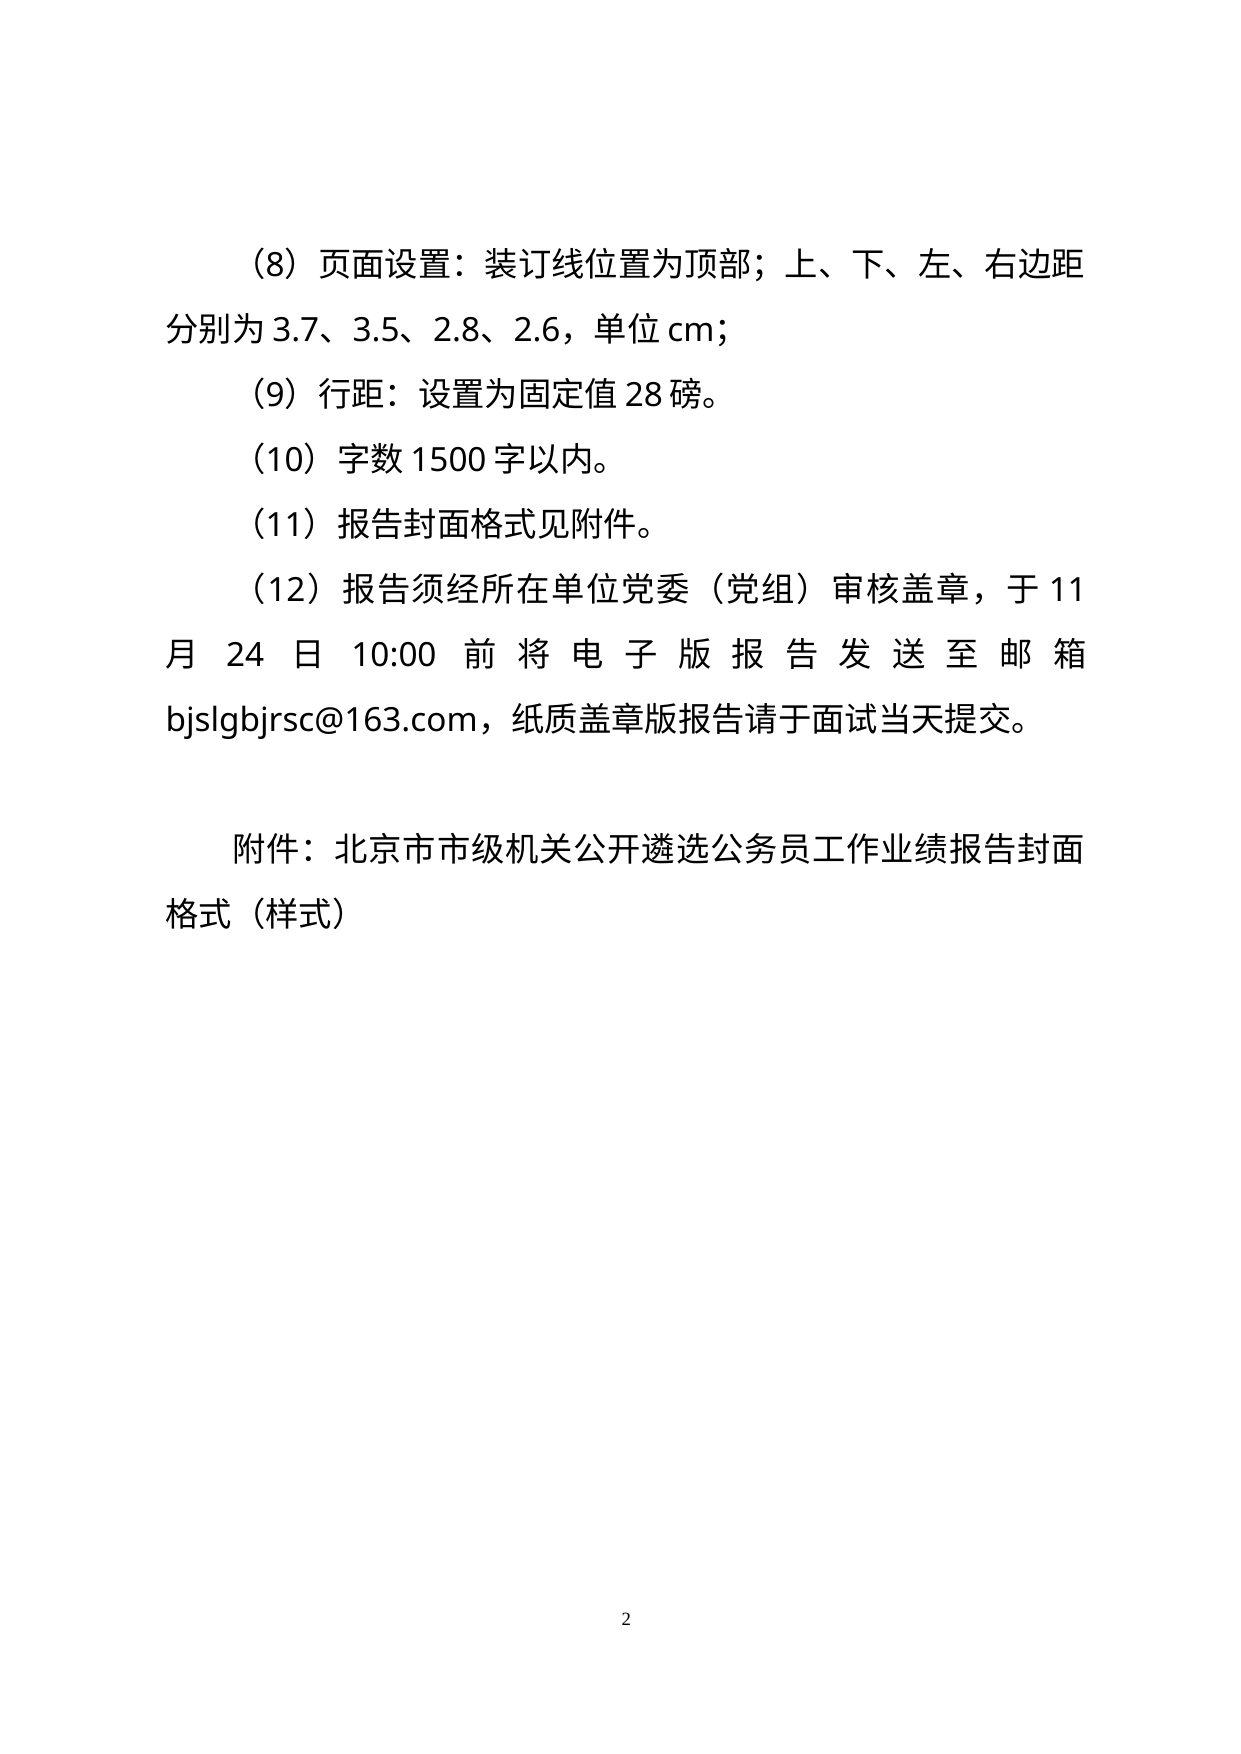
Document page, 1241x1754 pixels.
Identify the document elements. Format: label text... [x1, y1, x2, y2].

text （8）页面设置：装订线位置为顶部；上、下、左、右边距分别为3.7、3.5、2.8、2.6，单位cm； [165, 230, 1087, 360]
text （11）报告封面格式见附件。 [165, 490, 1087, 555]
text （9）行距：设置为固定值28磅。 [165, 360, 1087, 425]
text （12）报告须经所在单位党委（党组）审核盖章，于11月24日10:00前将电子版报告发送至邮箱bjslgbjrsc@163.com，纸质盖章版报告请于面试当天提交。 [165, 555, 1087, 750]
text （10）字数1500字以内。 [165, 425, 1087, 490]
text 附件：北京市市级机关公开遴选公务员工作业绩报告封面格式（样式） [165, 815, 1087, 945]
